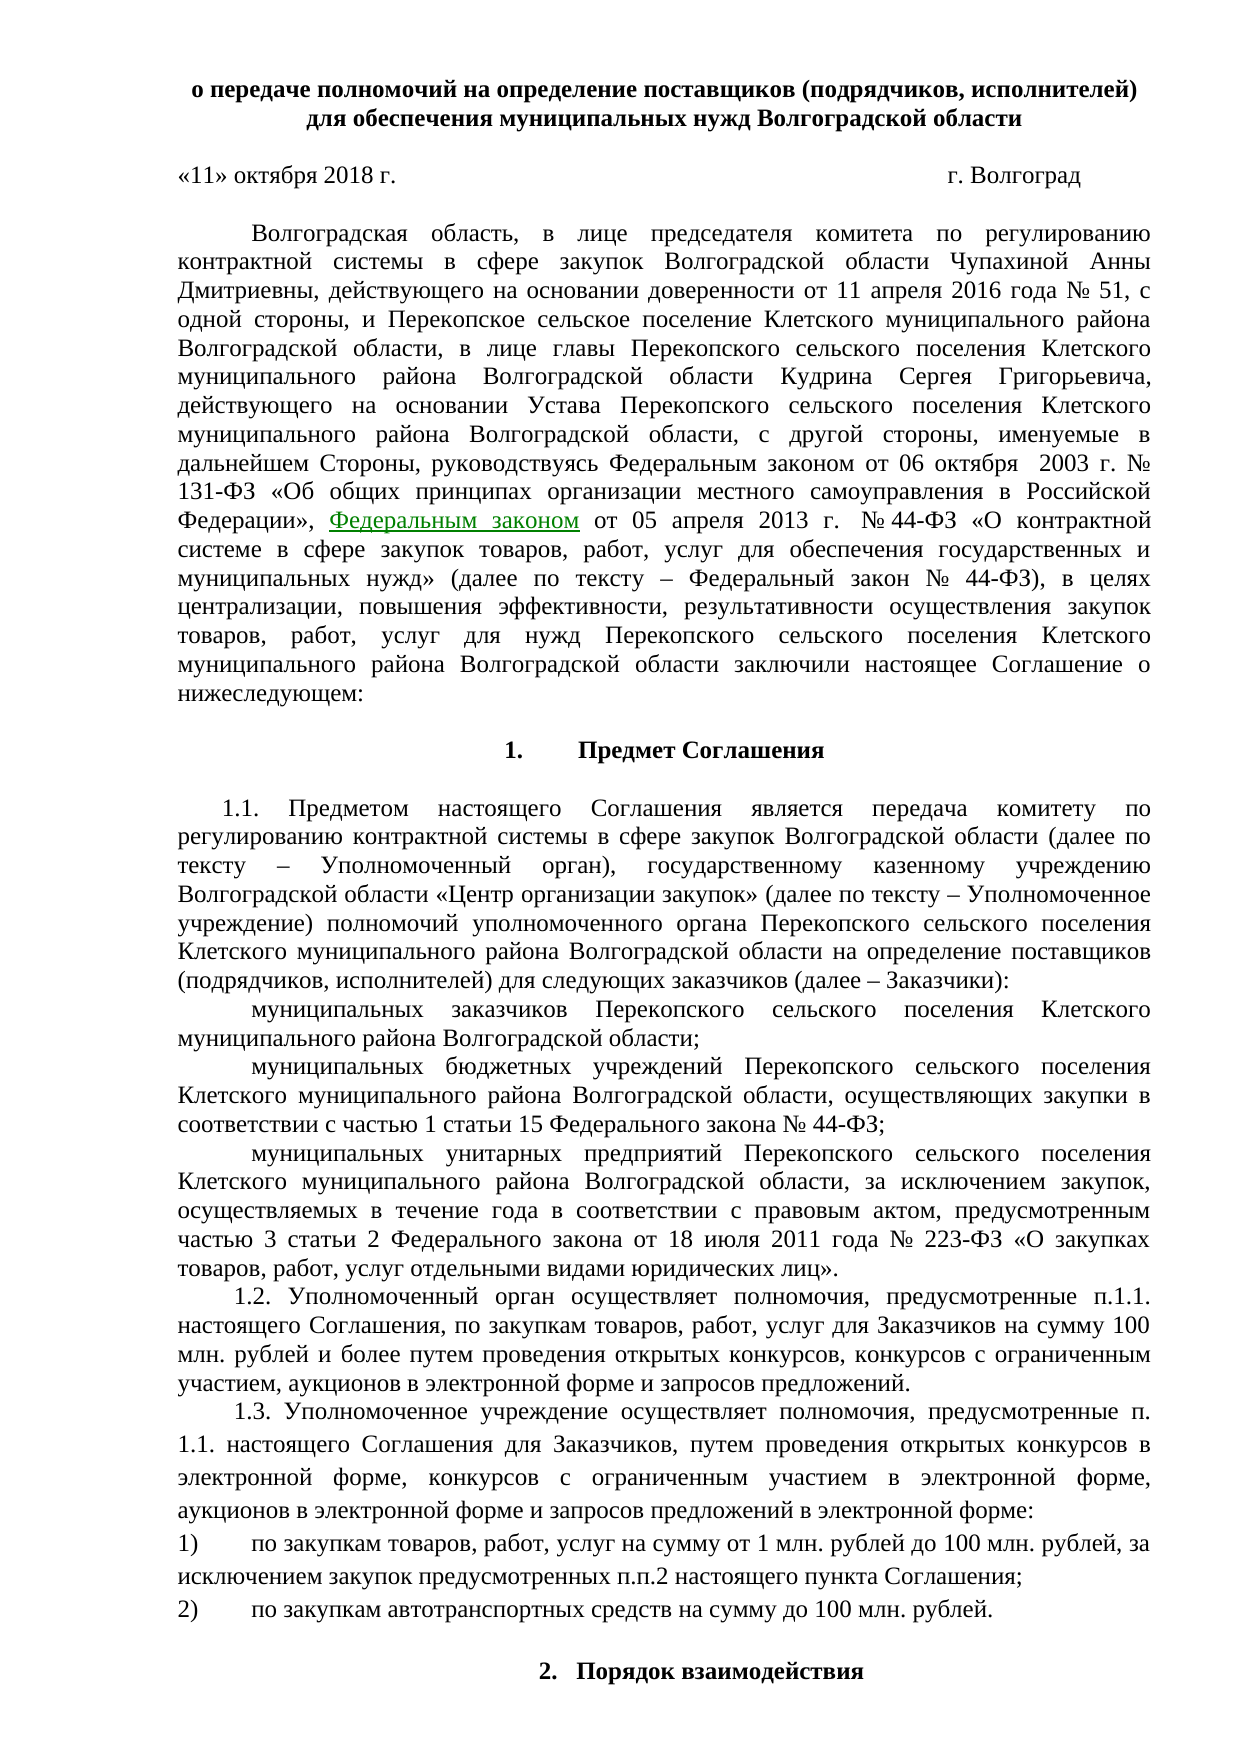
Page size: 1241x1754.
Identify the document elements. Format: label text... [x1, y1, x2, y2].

list Порядок взаимодействия [251, 1656, 1152, 1685]
text муниципальных унитарных предприятий Перекопского сельского поселения Клетского муниципального района Волгоградской области, за исключением закупок, осуществляемых в течение года в соответствии с правовым актом, предусмотренным частью 3 статьи 2 Федерального закона от 18 июля 2011 года № 223-ФЗ «О закупках товаров, работ, услуг отдельными видами юридических лиц». [177, 1138, 1152, 1281]
text 1.3. Уполномоченное учреждение осуществляет полномочия, предусмотренные п. 1.1. настоящего Соглашения для Заказчиков, путем проведения открытых конкурсов в электронной форме, конкурсов с ограниченным участием в электронной форме, аукционов в электронной форме и запросов предложений в электронной форме: [177, 1396, 1152, 1524]
text о передаче полномочий на определение поставщиков (подрядчиков, исполнителей) для обеспечения муниципальных нужд Волгоградской области [177, 74, 1152, 131]
list по закупкам товаров, работ, услуг на сумму от 1 млн. рублей до 100 млн. рублей, за исключением закупок предусмотренных п.п.2 настоящего пункта Соглашения; [177, 1528, 1152, 1590]
list по закупкам автотранспортных средств на сумму до 100 млн. рублей. [177, 1594, 1152, 1623]
text 1.2. Уполномоченный орган осуществляет полномочия, предусмотренные п.1.1. настоящего Соглашения, по закупкам товаров, работ, услуг для Заказчиков на сумму 100 млн. рублей и более путем проведения открытых конкурсов, конкурсов с ограниченным участием, аукционов в электронной форме и запросов предложений. [177, 1281, 1152, 1396]
text Волгоградская область, в лице председателя комитета по регулированию контрактной системы в сфере закупок Волгоградской области Чупахиной Анны Дмитриевны, действующего на основании доверенности от 11 апреля 2016 года № 51, с одной стороны, и Перекопское сельское поселение Клетского муниципального района Волгоградской области, в лице главы Перекопского сельского поселения Клетского муниципального района Волгоградской области Кудрина Сергея Григорьевича, действующего на основании Устава Перекопского сельского поселения Клетского муниципального района Волгоградской области, с другой стороны, именуемые в дальнейшем Стороны, руководствуясь Федеральным законом от 06 октября 2003 г. № 131-ФЗ «Об общих принципах организации местного самоуправления в Российской Федерации», Федеральным законом от 05 апреля 2013 г. № 44-ФЗ «О контрактной системе в сфере закупок товаров, работ, услуг для обеспечения государственных и муниципальных нужд» (далее по тексту – Федеральный закон № 44-ФЗ), в целях централизации, повышения эффективности, результативности осуществления закупок товаров, работ, услуг для нужд Перекопского сельского поселения Клетского муниципального района Волгоградской области заключили настоящее Соглашение о нижеследующем: [177, 218, 1152, 706]
text муниципальных заказчиков Перекопского сельского поселения Клетского муниципального района Волгоградской области; [177, 994, 1152, 1051]
text 1.1. Предметом настоящего Соглашения является передача комитету по регулированию контрактной системы в сфере закупок Волгоградской области (далее по тексту – Уполномоченный орган), государственному казенному учреждению Волгоградской области «Центр организации закупок» (далее по тексту – Уполномоченное учреждение) полномочий уполномоченного органа Перекопского сельского поселения Клетского муниципального района Волгоградской области на определение поставщиков (подрядчиков, исполнителей) для следующих заказчиков (далее – Заказчики): [177, 793, 1152, 994]
text муниципальных бюджетных учреждений Перекопского сельского поселения Клетского муниципального района Волгоградской области, осуществляющих закупки в соответствии с частью 1 статьи 15 Федерального закона № 44-ФЗ; [177, 1051, 1152, 1138]
text «11» октября 2018 г. г. Волгоград [177, 160, 1152, 189]
list Предмет Соглашения [177, 735, 1152, 764]
